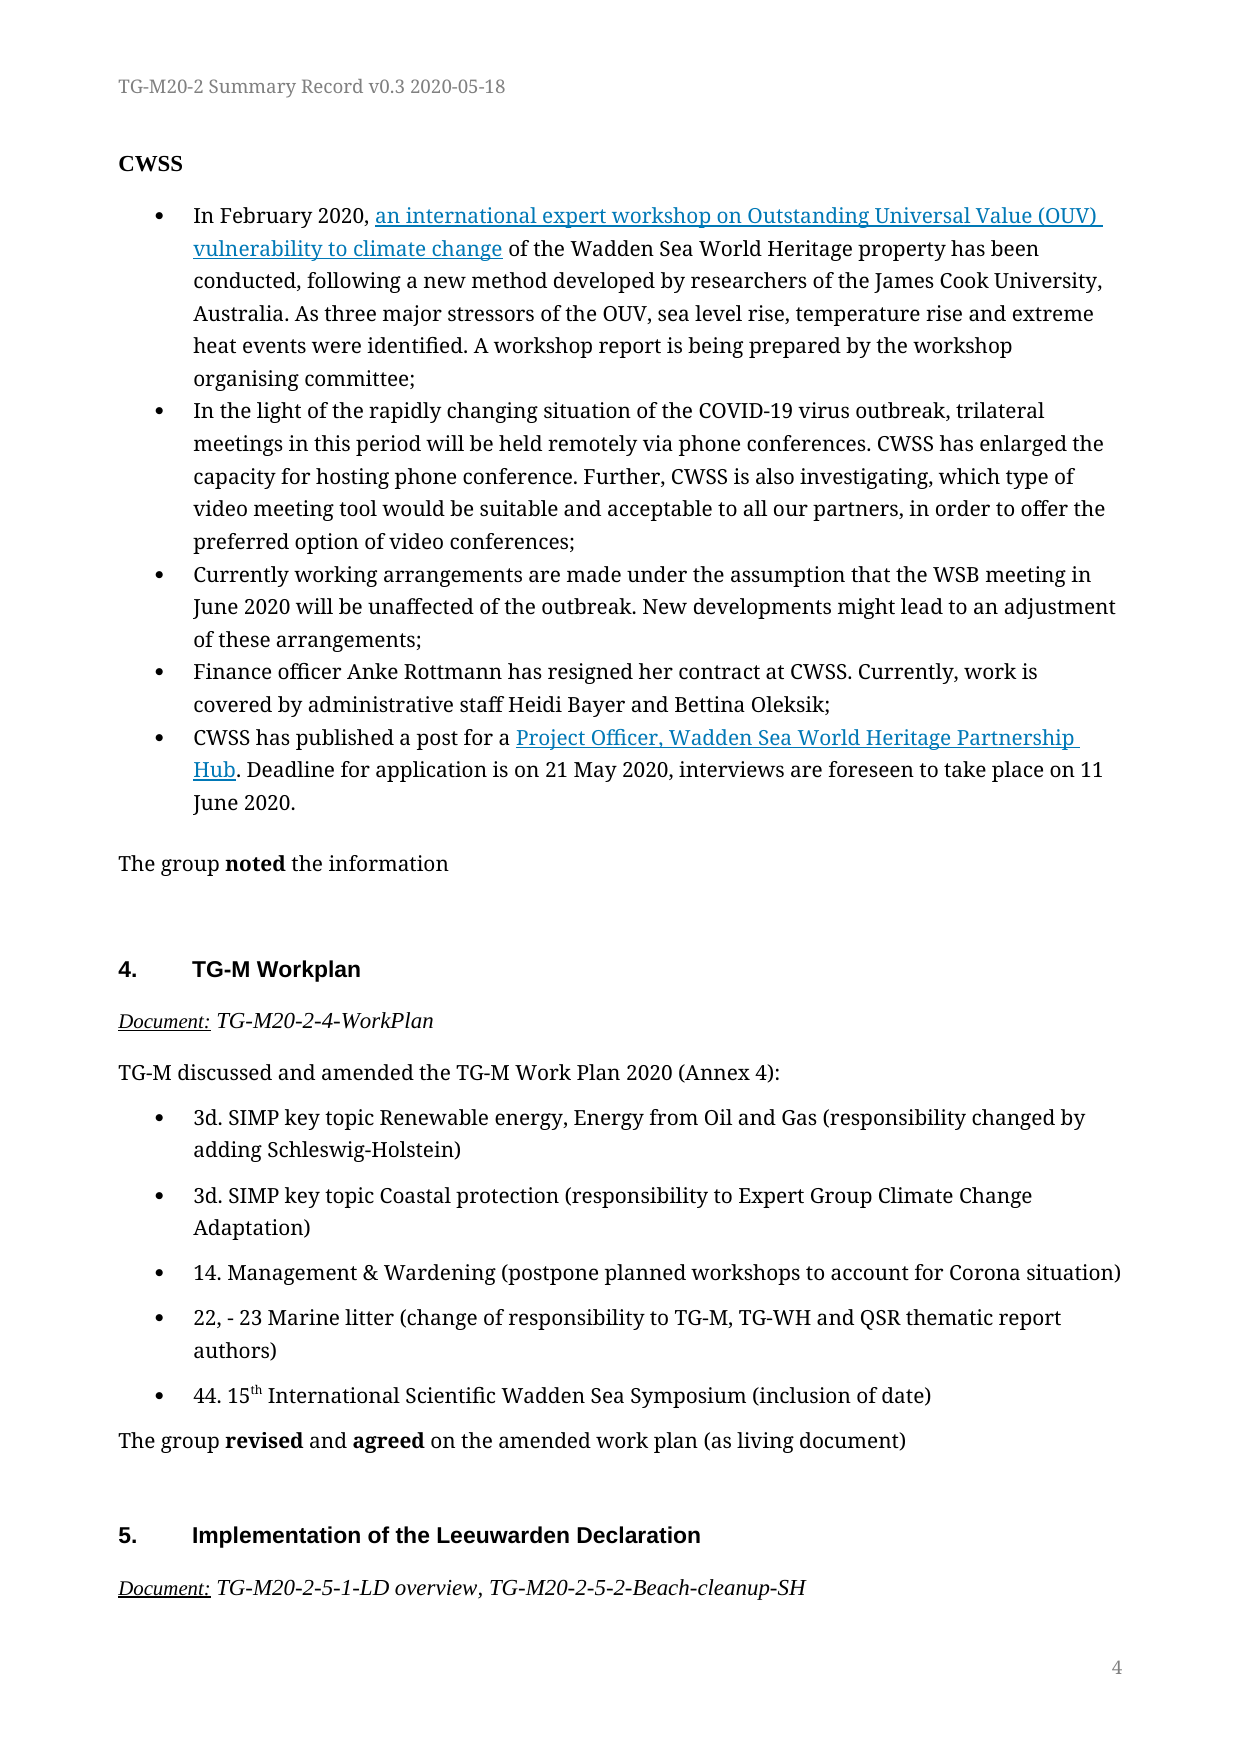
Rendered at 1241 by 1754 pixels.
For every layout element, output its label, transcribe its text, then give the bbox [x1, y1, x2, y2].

list 3d. SIMP key topic Renewable energy, Energy from Oil and Gas (responsibility changed by adding Schleswig-Holstein) [156, 1103, 1122, 1164]
list In February 2020, an international expert workshop on Outstanding Universal Value (OUV) vulnerability to climate change of the Wadden Sea World Heritage property has been conducted, following a new method developed by researchers of the James Cook University, Australia. As three major stressors of the OUV, sea level rise, temperature rise and extreme heat events were identified. A workshop report is being prepared by the workshop organising committee; [156, 201, 1122, 392]
list Finance officer Anke Rottmann has resigned her contract at CWSS. Currently, work is covered by administrative staff Heidi Bayer and Bettina Oleksik; [156, 657, 1122, 718]
text CWSS [118, 150, 1122, 176]
list Currently working arrangements are made under the assumption that the WSB meeting in June 2020 will be unaffected of the outbreak. New developments might lead to an adjustment of these arrangements; [156, 560, 1122, 653]
list TG-M Workplan [118, 956, 1122, 982]
list 3d. SIMP key topic Coastal protection (responsibility to Expert Group Climate Change Adaptation) [156, 1181, 1122, 1242]
text The group noted the information [118, 849, 1122, 877]
text Document: TG-M20-2-4-WorkPlan [118, 1007, 1122, 1033]
list 22, - 23 Marine litter (change of responsibility to TG-M, TG-WH and QSR thematic report authors) [156, 1303, 1122, 1364]
list 44. 15th International Scientific Wadden Sea Symposium (inclusion of date) [156, 1381, 1122, 1410]
list Implementation of the Leeuwarden Declaration [118, 1522, 1122, 1549]
text The group revised and agreed on the amended work plan (as living document) [118, 1426, 1122, 1455]
text Document: TG-M20-2-5-1-LD overview, TG-M20-2-5-2-Beach-cleanup-SH [118, 1573, 1122, 1600]
list In the light of the rapidly changing situation of the COVID-19 virus outbreak, trilateral meetings in this period will be held remotely via phone conferences. CWSS has enlarged the capacity for hosting phone conference. Further, CWSS is also investigating, which type of video meeting tool would be suitable and acceptable to all our partners, in order to offer the preferred option of video conferences; [156, 397, 1122, 556]
list 14. Management & Wardening (postpone planned workshops to account for Corona situation) [156, 1258, 1122, 1287]
text TG-M discussed and amended the TG-M Work Plan 2020 (Annex 4): [118, 1058, 1122, 1086]
list CWSS has published a post for a Project Officer, Wadden Sea World Heritage Partnership Hub. Deadline for application is on 21 May 2020, interviews are foreseen to take place on 11 June 2020. [156, 723, 1122, 816]
